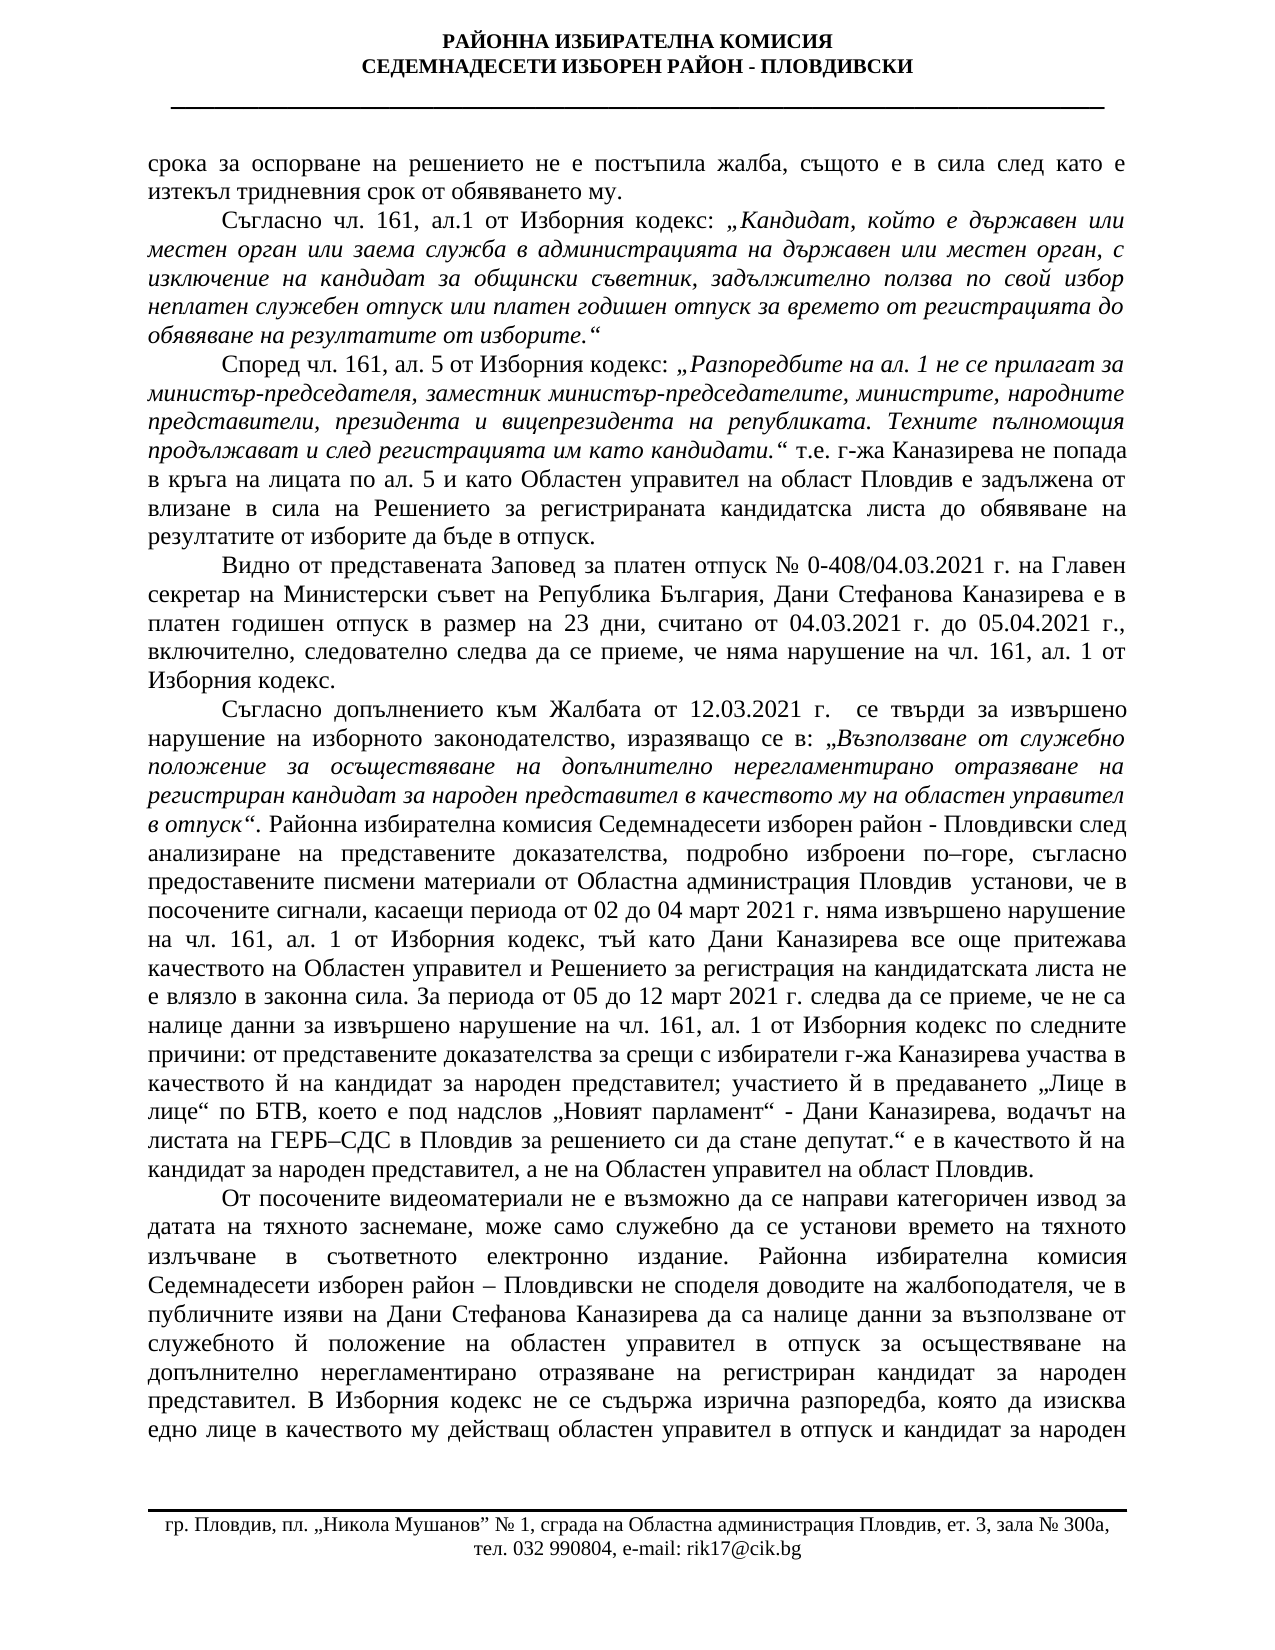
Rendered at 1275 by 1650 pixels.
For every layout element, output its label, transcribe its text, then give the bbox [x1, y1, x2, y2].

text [148, 148, 1127, 205]
text Съгласно чл. 161, ал.1 от Изборния кодекс: „Кандидат, който е държавен или местен орган или заема служба в администрацията на държавен или местен орган, с изключение на кандидат за общински съветник, задължително ползва по свой избор неплатен служебен отпуск или платен годишен отпуск за времето от регистрацията до обявяване на резултатите от изборите.“ [148, 205, 1127, 349]
text Според чл. 161, ал. 5 от Изборния кодекс: „Разпоредбите на ал. 1 не се прилагат за министър-председателя, заместник министър-председателите, министрите, народните представители, президента и вицепрезидента на републиката. Техните пълномощия продължават и след регистрацията им като кандидати.“ т.е. г-жа Каназирева не попада в кръга на лицата по ал. 5 и като Областен управител на област Пловдив е задължена от влизане в сила на Решението за регистрираната кандидатска листа до обявяване на резултатите от изборите да бъде в отпуск. [148, 349, 1127, 550]
text Видно от представената Заповед за платен отпуск № 0-408/04.03.2021 г. на Главен секретар на Министерски съвет на Република България, Дани Стефанова Каназирева е в платен годишен отпуск в размер на 23 дни, считано от 04.03.2021 г. до 05.04.2021 г., включително, следователно следва да се приеме, че няма нарушение на чл. 161, ал. 1 от Изборния кодекс. [148, 550, 1127, 694]
text Съгласно допълнението към Жалбата от 12.03.2021 г. се твърди за извършено нарушение на изборното законодателство, изразяващо се в: „Възползване от служебно положение за осъществяване на допълнително нерегламентирано отразяване на регистриран кандидат за народен представител в качеството му на областен управител в отпуск“. Районна избирателна комисия Седемнадесети изборен район - Пловдивски след анализиране на представените доказателства, подробно изброени по–горе, съгласно предоставените писмени материали от Областна администрация Пловдив установи, че в посочените сигнали, касаещи периода от 02 до 04 март 2021 г. няма извършено нарушение на чл. 161, ал. 1 от Изборния кодекс, тъй като Дани Каназирева все още притежава качеството на Областен управител и Решението за регистрация на кандидатската листа не е влязло в законна сила. За периода от 05 до 12 март 2021 г. следва да се приеме, че не са налице данни за извършено нарушение на чл. 161, ал. 1 от Изборния кодекс по следните причини: от представените доказателства за срещи с избиратели г-жа Каназирева участва в качеството й на кандидат за народен представител; участието й в предаването „Лице в лице“ по БТВ, което е под надслов „Новият парламент“ - Дани Каназирева, водачът на листата на ГЕРБ–СДС в Пловдив за решението си да стане депутат.“ е в качеството й на кандидат за народен представител, а не на Областен управител на област Пловдив. [148, 694, 1127, 1183]
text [148, 1183, 1127, 1443]
